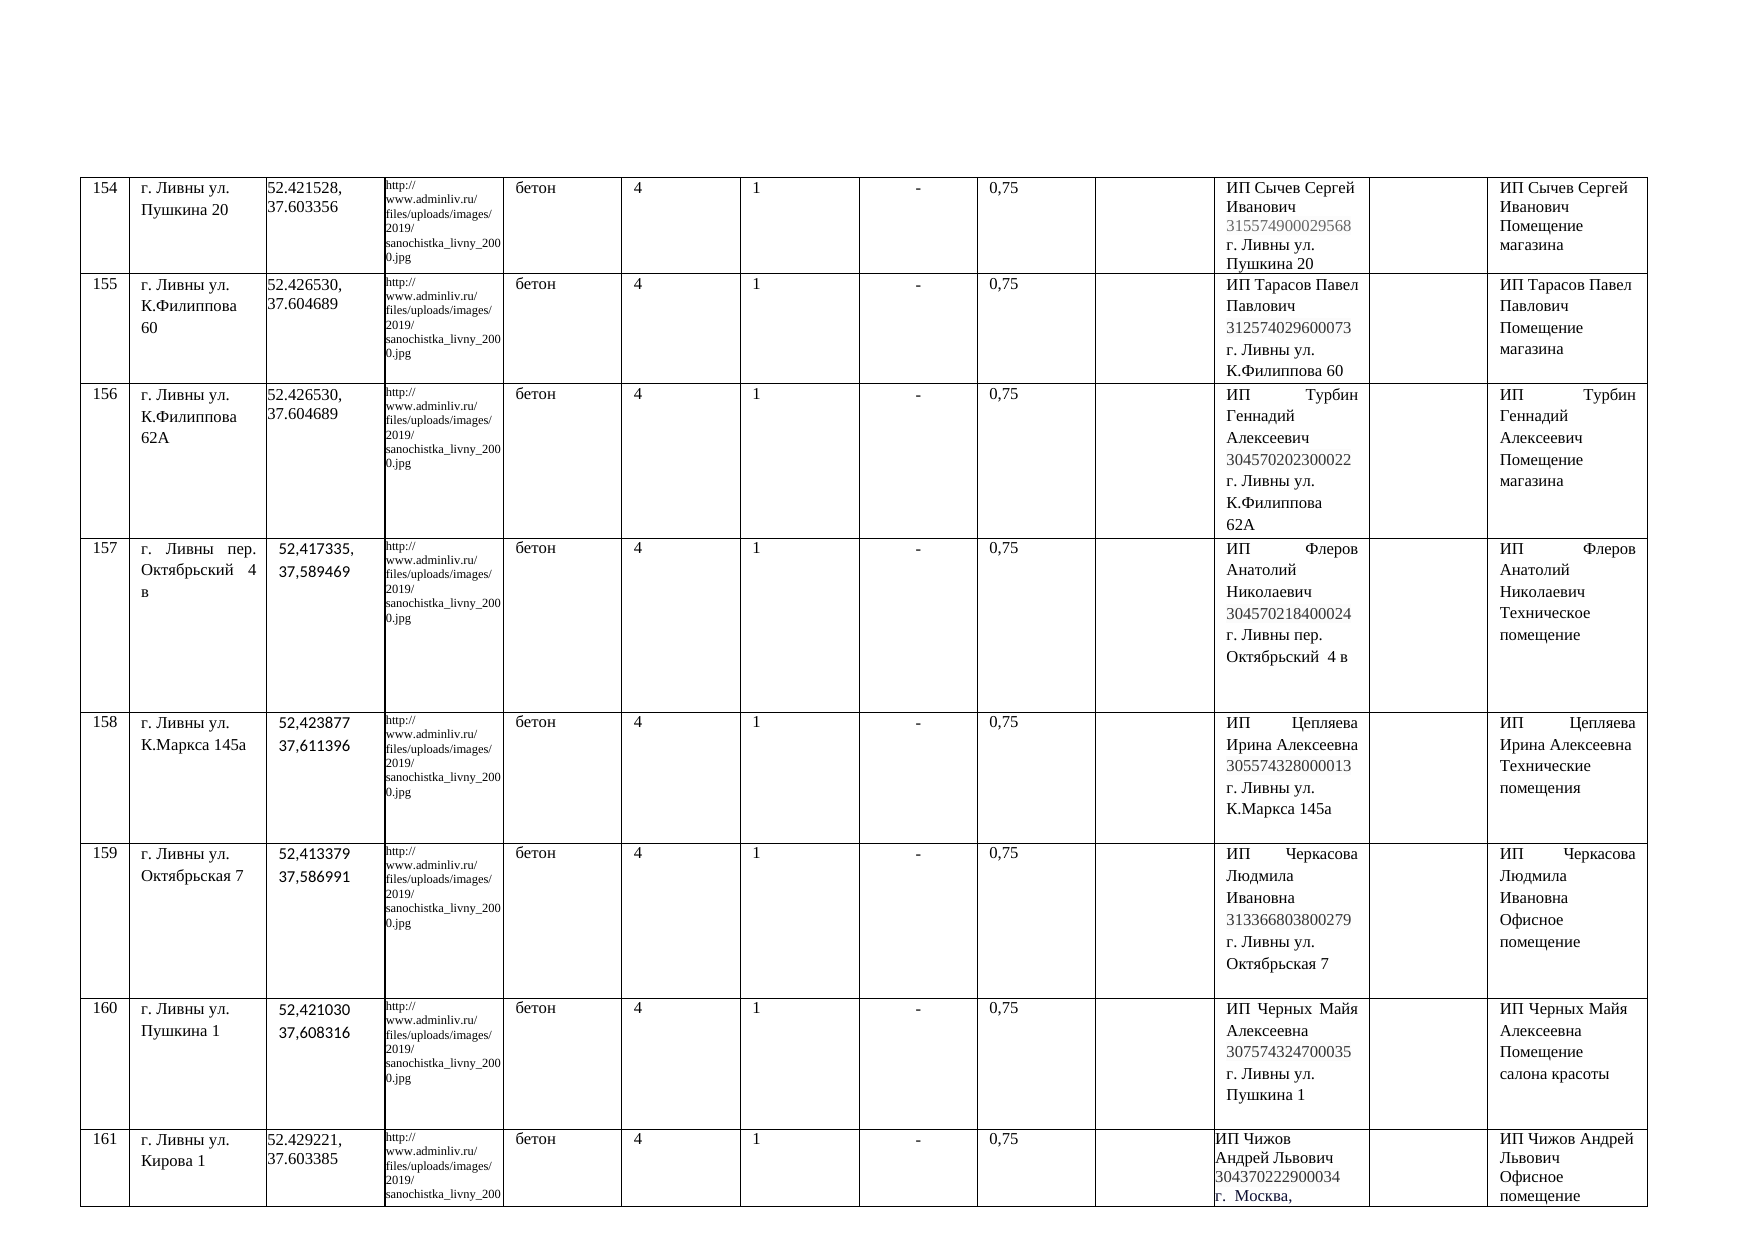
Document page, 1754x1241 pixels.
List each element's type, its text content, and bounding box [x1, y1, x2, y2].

table_cell 52.426530, 37.604689 [267, 274, 384, 383]
table_cell http://www.adminliv.ru/files/uploads/images/2019/sanochistka_livny_2000.jpg [386, 384, 503, 537]
table_cell 4 [622, 274, 740, 383]
table_cell [1370, 844, 1487, 998]
table_cell http://www.adminliv.ru/files/uploads/images/2019/sanochistka_livny_2000.jpg [386, 999, 503, 1128]
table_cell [1488, 1130, 1647, 1206]
table_cell 52,421030 37,608316 [267, 999, 384, 1128]
table_cell 52,417335, 37,589469 [267, 539, 384, 712]
table_cell 1 [741, 999, 859, 1128]
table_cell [1215, 1130, 1369, 1206]
table_header ИП Сычев Сергей Иванович Помещение магазина [1488, 178, 1647, 273]
table_cell ИП Флеров Анатолий Николаевич 304570218400024 г. Ливны пер. Октябрьский 4 в [1215, 539, 1369, 712]
table_header http://www.adminliv.ru/files/uploads/images/2019/sanochistka_livny_2000.jpg [386, 178, 503, 273]
table_cell 1 [741, 713, 859, 842]
table_cell ИП Черкасова Людмила Ивановна Офисное помещение [1488, 844, 1647, 998]
table_cell ИП Тарасов Павел Павлович Помещение магазина [1488, 274, 1647, 383]
table_cell [1096, 384, 1214, 537]
table_cell [1096, 274, 1214, 383]
table_cell - [860, 274, 977, 383]
table_cell 0,75 [978, 539, 1095, 712]
table_header - [860, 178, 977, 273]
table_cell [130, 1130, 266, 1206]
table_header бетон [504, 178, 621, 273]
table_cell 4 [622, 1130, 740, 1206]
table_cell ИП Цепляева Ирина Алексеевна 305574328000013 г. Ливны ул. К.Маркса 145а [1215, 713, 1369, 842]
table_cell - [860, 539, 977, 712]
table_cell [1370, 1130, 1487, 1206]
table_cell ИП Черкасова Людмила Ивановна 313366803800279 г. Ливны ул. Октябрьская 7 [1215, 844, 1369, 998]
table_cell [1096, 713, 1214, 842]
table_cell [1370, 384, 1487, 537]
table_cell http://www.adminliv.ru/files/uploads/images/2019/sanochistka_livny_2000.jpg [386, 274, 503, 383]
table_cell 4 [622, 713, 740, 842]
table_cell г. Ливны ул. Пушкина 1 [130, 999, 266, 1128]
table_cell бетон [504, 384, 621, 537]
table_cell 160 [81, 999, 129, 1128]
table_cell [1096, 539, 1214, 712]
table_cell - [860, 844, 977, 998]
table_header 154 [81, 178, 129, 273]
table_cell бетон [504, 1130, 621, 1206]
table_cell 158 [81, 713, 129, 842]
table_cell ИП Черных Майя Алексеевна 307574324700035 г. Ливны ул. Пушкина 1 [1215, 999, 1369, 1128]
table_cell г. Ливны ул. К.Маркса 145а [130, 713, 266, 842]
table_cell [1096, 1130, 1214, 1206]
table_cell 1 [741, 539, 859, 712]
table_cell 0,75 [978, 844, 1095, 998]
table_header [1096, 178, 1214, 273]
table_cell [1096, 999, 1214, 1128]
table_cell 161 [81, 1130, 129, 1206]
table_header ИП Сычев Сергей Иванович 315574900029568 г. Ливны ул. Пушкина 20 [1215, 178, 1369, 273]
table_cell - [860, 1130, 977, 1206]
table_header [1370, 178, 1487, 273]
table_cell ИП Флеров Анатолий Николаевич Техническое помещение [1488, 539, 1647, 712]
table_cell бетон [504, 274, 621, 383]
table_cell ИП Цепляева Ирина Алексеевна Технические помещения [1488, 713, 1647, 842]
table_cell 1 [741, 384, 859, 537]
table_cell 4 [622, 384, 740, 537]
table_cell 1 [741, 274, 859, 383]
table_header 0,75 [978, 178, 1095, 273]
table_cell - [860, 713, 977, 842]
table_cell 4 [622, 999, 740, 1128]
table_cell г. Ливны ул. К.Филиппова 60 [130, 274, 266, 383]
table_cell http://www.adminliv.ru/files/uploads/images/2019/sanochistka_livny_2000.jpg [386, 844, 503, 998]
table_cell http://www.adminliv.ru/files/uploads/images/2019/sanochistka_livny_2000.jpg [386, 713, 503, 842]
table_cell 156 [81, 384, 129, 537]
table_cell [267, 1130, 384, 1206]
table_cell 159 [81, 844, 129, 998]
table_cell [1370, 713, 1487, 842]
table_cell 0,75 [978, 999, 1095, 1128]
table_cell г. Ливны ул. Октябрьская 7 [130, 844, 266, 998]
table_cell - [860, 999, 977, 1128]
table_cell ИП Черных Майя Алексеевна Помещение салона красоты [1488, 999, 1647, 1128]
table_header г. Ливны ул. Пушкина 20 [130, 178, 266, 273]
table_cell 52,423877 37,611396 [267, 713, 384, 842]
table_cell [1370, 539, 1487, 712]
table_cell 52,413379 37,586991 [267, 844, 384, 998]
table_cell 1 [741, 1130, 859, 1206]
table_cell г. Ливны ул. К.Филиппова 62А [130, 384, 266, 537]
table_cell [1370, 274, 1487, 383]
table_cell 52.426530, 37.604689 [267, 384, 384, 537]
table_cell 4 [622, 844, 740, 998]
table_cell 0,75 [978, 384, 1095, 537]
table_cell ИП Тарасов Павел Павлович 312574029600073 г. Ливны ул. К.Филиппова 60 [1215, 274, 1369, 383]
table_cell 1 [741, 844, 859, 998]
table_cell http://www.adminliv.ru/files/uploads/images/2019/sanochistka_livny_2000.jpg [386, 539, 503, 712]
table_cell 0,75 [978, 1130, 1095, 1206]
table_header 52.421528, 37.603356 [267, 178, 384, 273]
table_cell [386, 1130, 503, 1206]
table_cell 4 [622, 539, 740, 712]
table_cell 0,75 [978, 274, 1095, 383]
table_header 4 [622, 178, 740, 273]
table_cell бетон [504, 999, 621, 1128]
table_cell [1096, 844, 1214, 998]
table_cell бетон [504, 713, 621, 842]
table_cell 157 [81, 539, 129, 712]
table_cell - [860, 384, 977, 537]
table_cell [1370, 999, 1487, 1128]
table_cell ИП Турбин Геннадий Алексеевич Помещение магазина [1488, 384, 1647, 537]
table_cell ИП Турбин Геннадий Алексеевич 304570202300022 г. Ливны ул. К.Филиппова 62А [1215, 384, 1369, 537]
table_cell 155 [81, 274, 129, 383]
table_cell бетон [504, 844, 621, 998]
table_cell г. Ливны пер. Октябрьский 4 в [130, 539, 266, 712]
table_cell 0,75 [978, 713, 1095, 842]
table_header 1 [741, 178, 859, 273]
table_cell бетон [504, 539, 621, 712]
